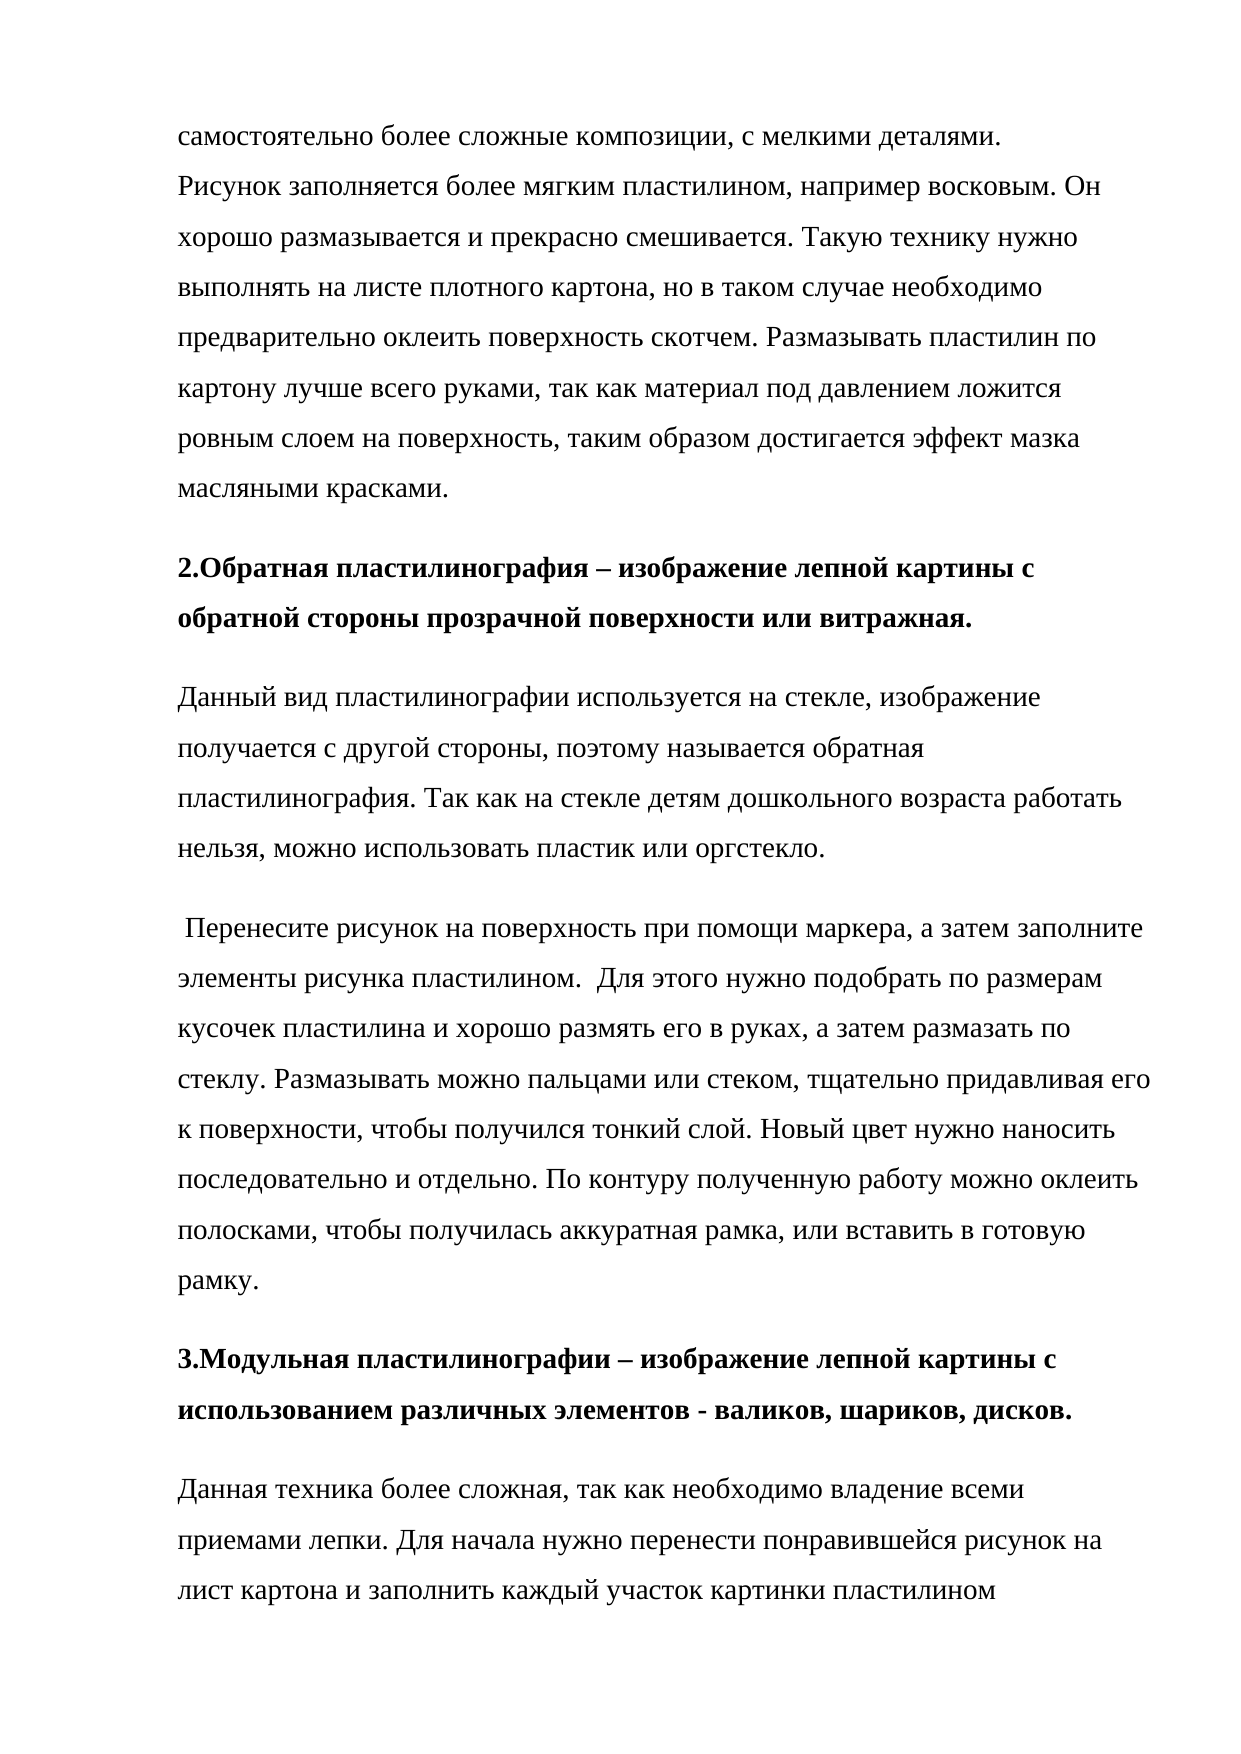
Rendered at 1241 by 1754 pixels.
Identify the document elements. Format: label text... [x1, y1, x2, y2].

text Перенесите рисунок на поверхность при помощи маркера, а затем заполните элементы рисунка пластилином. Для этого нужно подобрать по размерам кусочек пластилина и хорошо размять его в руках, а затем размазать по стеклу. Размазывать можно пальцами или стеком, тщательно придавливая его к поверхности, чтобы получился тонкий слой. Новый цвет нужно наносить последовательно и отдельно. По контуру полученную работу можно оклеить полосками, чтобы получилась аккуратная рамка, или вставить в готовую рамку. [177, 1061, 1152, 1447]
text Данный вид пластилинографии используется на стекле, изображение получается с другой стороны, поэтому называется обратная пластилинография. Так как на стекле детям дошкольного возраста работать нельзя, можно использовать пластик или оргстекло. [177, 831, 1152, 1015]
text 3.Модульная пластилинографии – изображение лепной картины с использованием различных элементов - валиков, шариков, дисков. [177, 1493, 1152, 1576]
text 2.Обратная пластилинография – изображение лепной картины с обратной стороны прозрачной поверхности или витражная. [177, 701, 1152, 784]
text В данной технике работы работают в основном все дети, начиная с раннего возраста. Для раннего возраста можно подготовить контурный рисунок более простой, без мелких деталей, а в старшем возрасте дети могут нанести самостоятельно более сложные композиции, с мелкими деталями. Рисунок заполняется более мягким пластилином, например восковым. Он хорошо размазывается и прекрасно смешивается. Такую технику нужно выполнять на листе плотного картона, но в таком случае необходимо предварительно оклеить поверхность скотчем. Размазывать пластилин по картону лучше всего руками, так как материал под давлением ложится ровным слоем на поверхность, таким образом достигается эффект мазка масляными красками. [177, 118, 1152, 655]
